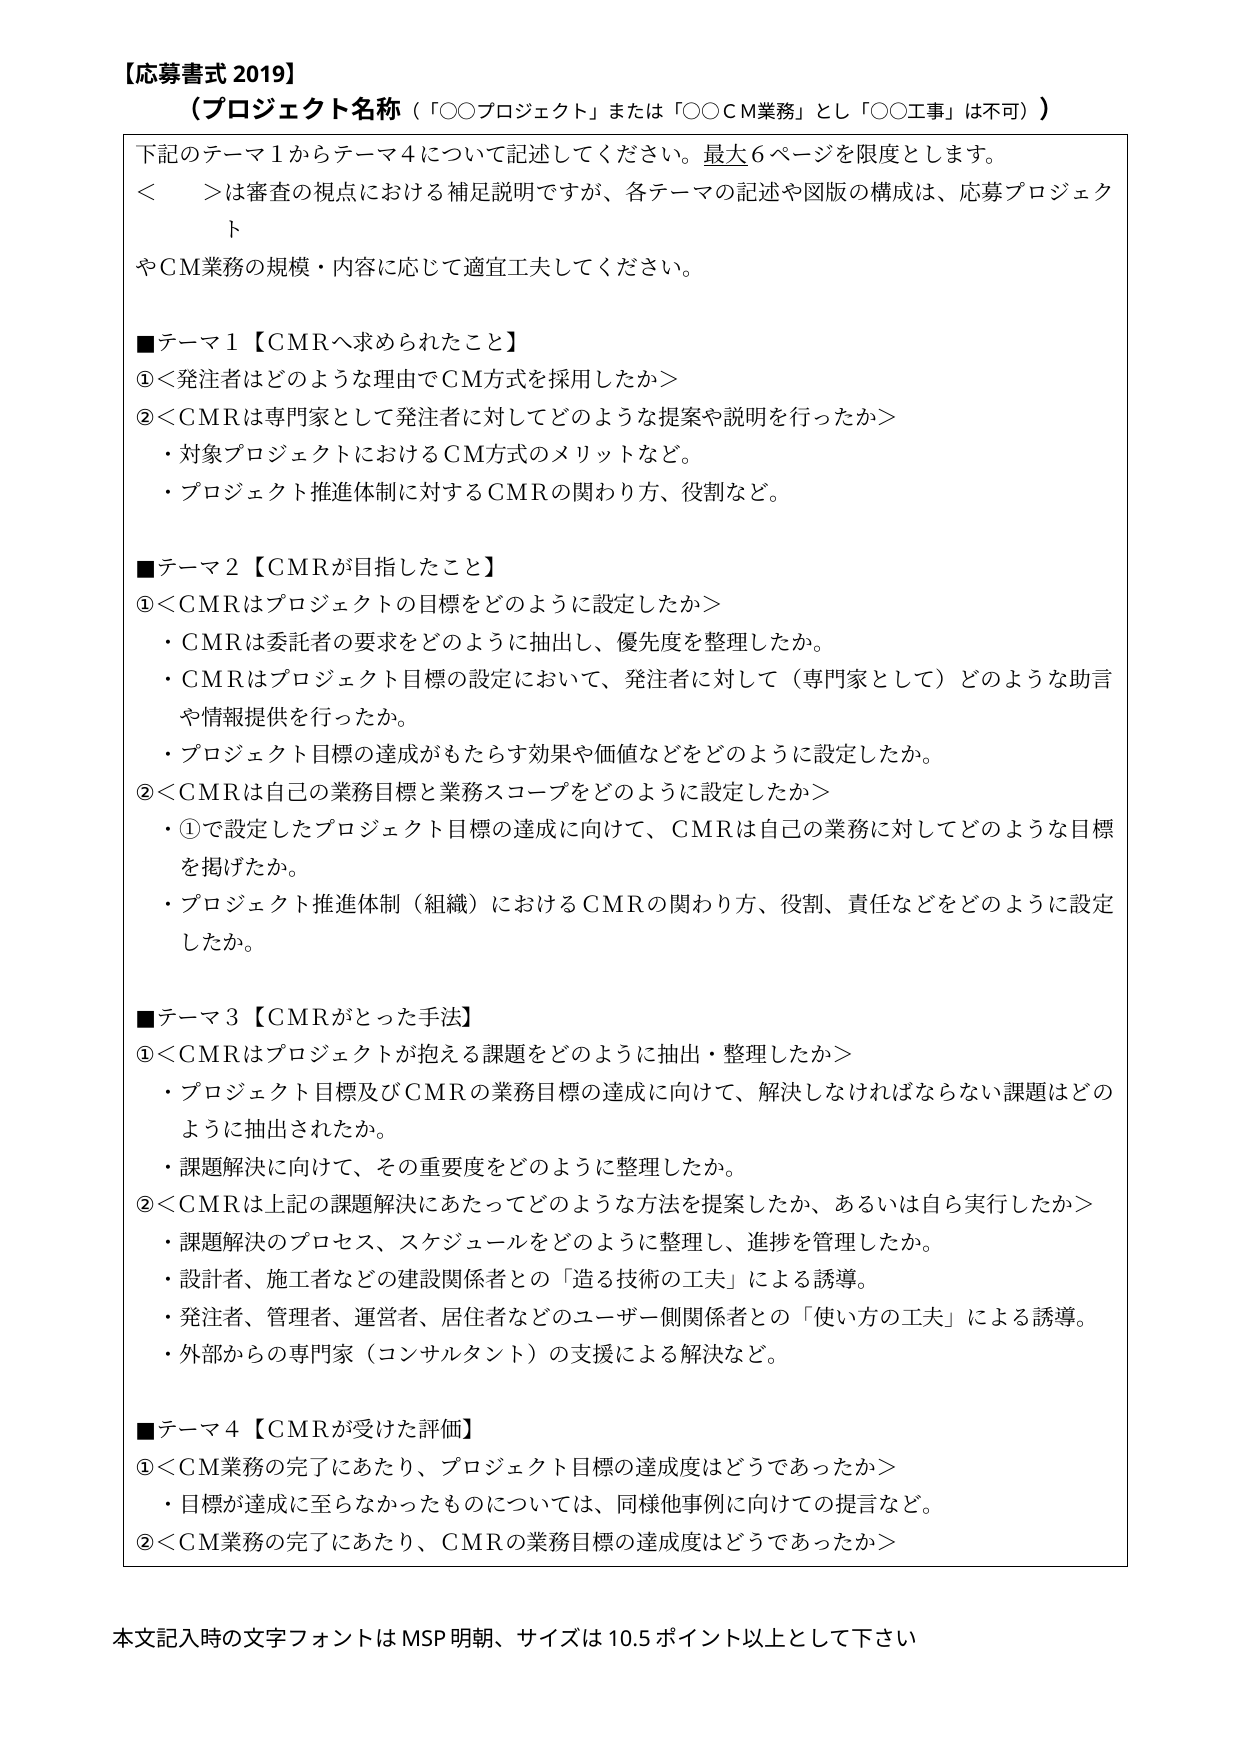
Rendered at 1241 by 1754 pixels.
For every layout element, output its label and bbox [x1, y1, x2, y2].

table_header [124, 135, 1127, 1566]
